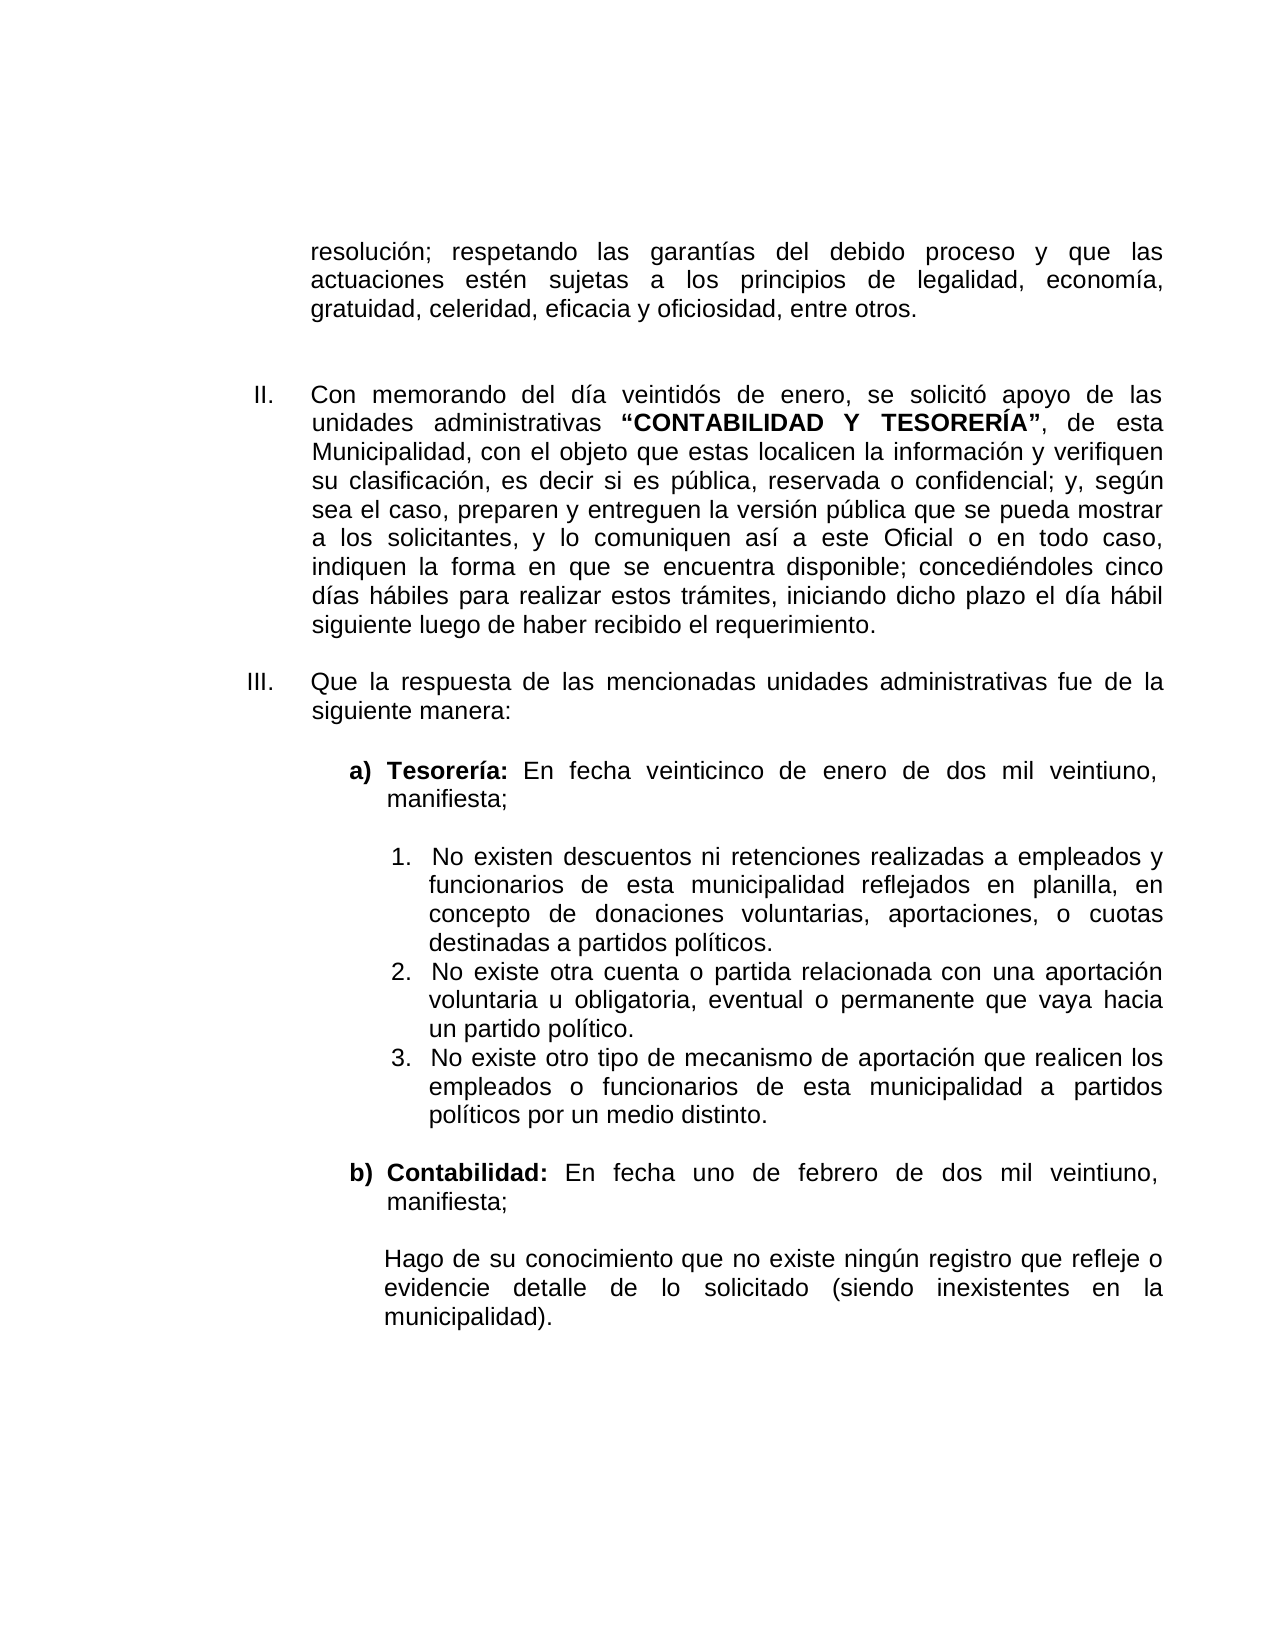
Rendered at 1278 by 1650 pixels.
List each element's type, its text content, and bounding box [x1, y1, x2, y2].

text resolución; respetando las garantías del debido proceso y que las actuaciones estén sujetas a los principios de legalidad, economía, gratuidad, celeridad, eficacia y oficiosidad, entre otros. [310, 237, 1164, 323]
text Hago de su conocimiento que no existe ningún registro que refleje o evidencie detalle de lo solicitado (siendo inexistentes en la municipalidad). [384, 1244, 1163, 1331]
text b) Contabilidad: En fecha uno de febrero de dos mil veintiuno, manifiesta; [349, 1158, 1163, 1216]
text 1. No existen descuentos ni retenciones realizadas a empleados y funcionarios de esta municipalidad reflejados en planilla, en concepto de donaciones voluntarias, aportaciones, o cuotas destinadas a partidos políticos. [391, 842, 1163, 957]
text a) Tesorería: En fecha veinticinco de enero de dos mil veintiuno, manifiesta; [349, 756, 1163, 813]
text III. Que la respuesta de las mencionadas unidades administrativas fue de la siguiente manera: [246, 667, 1164, 725]
text II. Con memorando del día veintidós de enero, se solicitó apoyo de las unidades administrativas “CONTABILIDAD Y TESORERÍA”, de esta Municipalidad, con el objeto que estas localicen la información y verifiquen su clasificación, es decir si es pública, reservada o confidencial; y, según sea el caso, preparen y entreguen la versión pública que se pueda mostrar a los solicitantes, y lo comuniquen así a este Oficial o en todo caso, indiquen la forma en que se encuentra disponible; concediéndoles cinco días hábiles para realizar estos trámites, iniciando dicho plazo el día hábil siguiente luego de haber recibido el requerimiento. [253, 380, 1164, 638]
text 2. No existe otra cuenta o partida relacionada con una aportación voluntaria u obligatoria, eventual o permanente que vaya hacia un partido político. [391, 957, 1163, 1043]
text 3. No existe otro tipo de mecanismo de aportación que realicen los empleados o funcionarios de esta municipalidad a partidos políticos por un medio distinto. [391, 1043, 1163, 1129]
